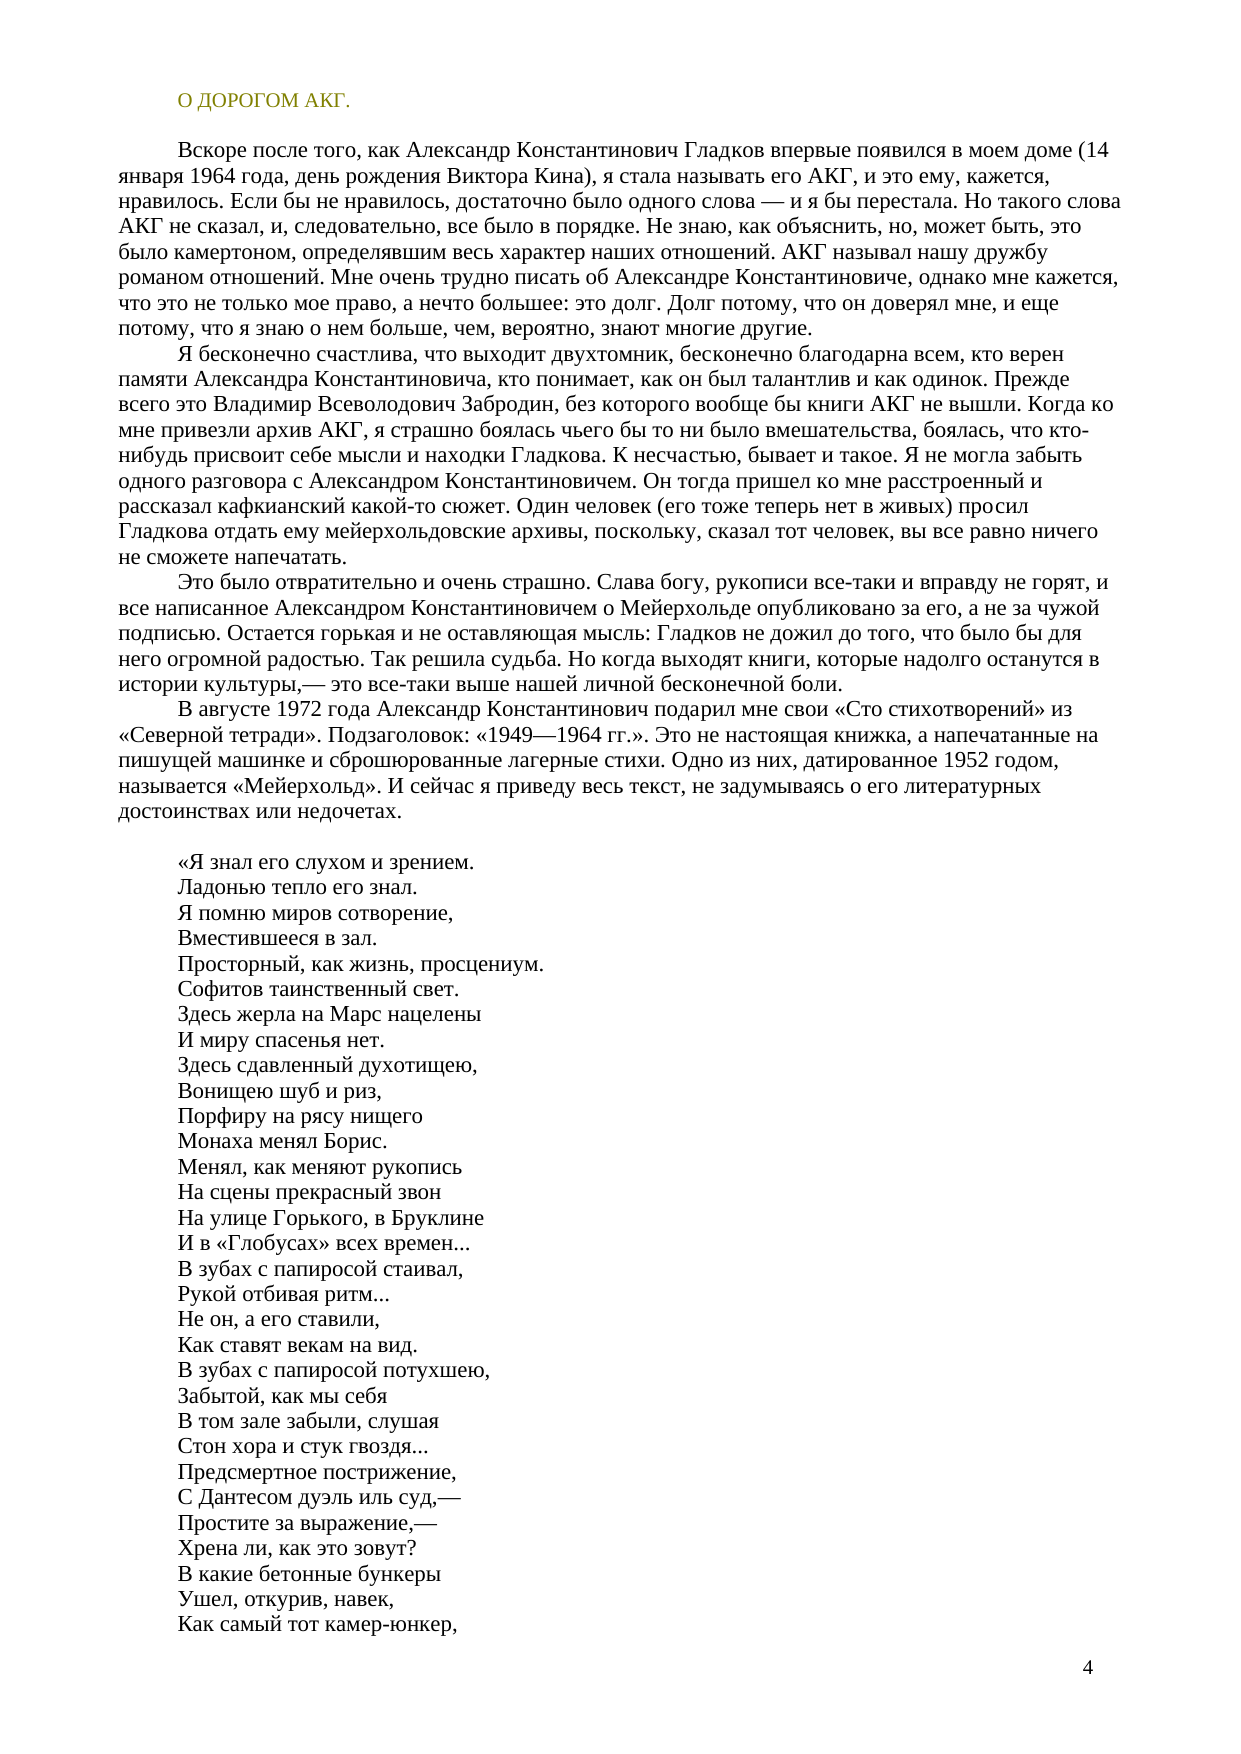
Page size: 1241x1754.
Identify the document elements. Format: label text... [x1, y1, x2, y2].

text Монаха менял Борис. [118, 1128, 1122, 1154]
text На улице Горького, в Бруклине [118, 1205, 1122, 1230]
text Стон хора и стук гвоздя... [118, 1433, 1122, 1459]
text В зубах с папиросой стаивал, [118, 1256, 1122, 1281]
text На сцены прекрасный звон [118, 1179, 1122, 1205]
text Забытой, как мы себя [118, 1383, 1122, 1408]
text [118, 89, 1122, 112]
text Рукой отбивая ритм... [118, 1281, 1122, 1306]
text В августе 1972 года Александр Константинович подарил мне свои «Сто стихотворений» из «Северной тетради». Подзаголовок: «1949—1964 гг.». Это не настоящая книжка, а напечатанные на пишущей машинке и сброшюрованные лагерные стихи. Одно из них, датированное 1952 годом, называется «Мейерхольд». И сейчас я приведу весь текст, не задумываясь о его литературных достоинствах или недочетах. [118, 696, 1122, 823]
text В какие бетонные бункеры [118, 1561, 1122, 1586]
text Предсмертное пострижение, [118, 1459, 1122, 1484]
text Здесь сдавленный духотищею, [118, 1052, 1122, 1078]
text Здесь жерла на Марс нацелены [118, 1001, 1122, 1027]
text Не он, а его ставили, [118, 1306, 1122, 1332]
text Порфиру на рясу нищего [118, 1103, 1122, 1128]
text Вместившееся в зал. [118, 925, 1122, 951]
text Я помню миров сотворение, [118, 900, 1122, 925]
text Просторный, как жизнь, просцениум. [118, 951, 1122, 976]
text Как ставят векам на вид. [118, 1332, 1122, 1357]
text «Я знал его слухом и зрением. [118, 849, 1122, 874]
text И в «Глобусах» всех времен... [118, 1230, 1122, 1256]
text Ушел, откурив, навек, [118, 1586, 1122, 1611]
text Ладонью тепло его знал. [118, 874, 1122, 900]
text В зубах с папиросой потухшею, [118, 1357, 1122, 1383]
text Это было отвратительно и очень страшно. Слава богу, рукописи все-таки и вправду не горят, и все написанное Александром Константиновичем о Мейерхольде опубликовано за его, а не за чужой подписью. Остается горькая и не оставляющая мысль: Гладков не дожил до того, что было бы для него огромной радостью. Так решила судьба. Но когда выходят книги, которые надолго останутся в истории культуры,— это все-таки выше нашей личной бесконечной боли. [118, 569, 1122, 696]
text Как самый тот камер-юнкер, [118, 1611, 1122, 1637]
text Вонищею шуб и риз, [118, 1078, 1122, 1103]
text Я бесконечно счастлива, что выходит двухтомник, бесконечно благодарна всем, кто верен памяти Александра Константиновича, кто понимает, как он был талантлив и как одинок. Прежде всего это Владимир Всеволодович Забродин, без которого вообще бы книги АКГ не вышли. Когда ко мне привезли архив АКГ, я страшно боялась чьего бы то ни было вмешательства, боялась, что кто-нибудь присвоит себе мысли и находки Гладкова. К несчастью, бывает и такое. Я не могла забыть одного разговора с Александром Константиновичем. Он тогда пришел ко мне расстроенный и рассказал кафкианский какой-то сюжет. Один человек (его тоже теперь нет в живых) просил Гладкова отдать ему мейерхольдовские архивы, поскольку, сказал тот человек, вы все равно ничего не сможете напечатать. [118, 341, 1122, 569]
text В том зале забыли, слушая [118, 1408, 1122, 1433]
text С Дантесом дуэль иль суд,— [118, 1484, 1122, 1510]
text Менял, как меняют рукопись [118, 1154, 1122, 1179]
text Софитов таинственный свет. [118, 976, 1122, 1001]
text Хрена ли, как это зовут? [118, 1535, 1122, 1561]
text Вскоре после того, как Александр Константинович Гладков впервые появился в моем доме (14 января 1964 года, день рождения Виктора Кина), я стала называть его АКГ, и это ему, кажется, нравилось. Если бы не нравилось, достаточно было одного слова — и я бы перестала. Но такого слова АКГ не сказал, и, следовательно, все было в порядке. Не знаю, как объяснить, но, может быть, это было камертоном, определявшим весь характер наших отношений. АКГ называл нашу дружбу романом отношений. Мне очень трудно писать об Александре Константиновиче, однако мне кажется, что это не только мое право, а нечто большее: это долг. Долг потому, что он доверял мне, и еще потому, что я знаю о нем больше, чем, вероятно, знают многие другие. [118, 137, 1122, 341]
text Простите за выражение,— [118, 1510, 1122, 1535]
text И миру спасенья нет. [118, 1027, 1122, 1052]
